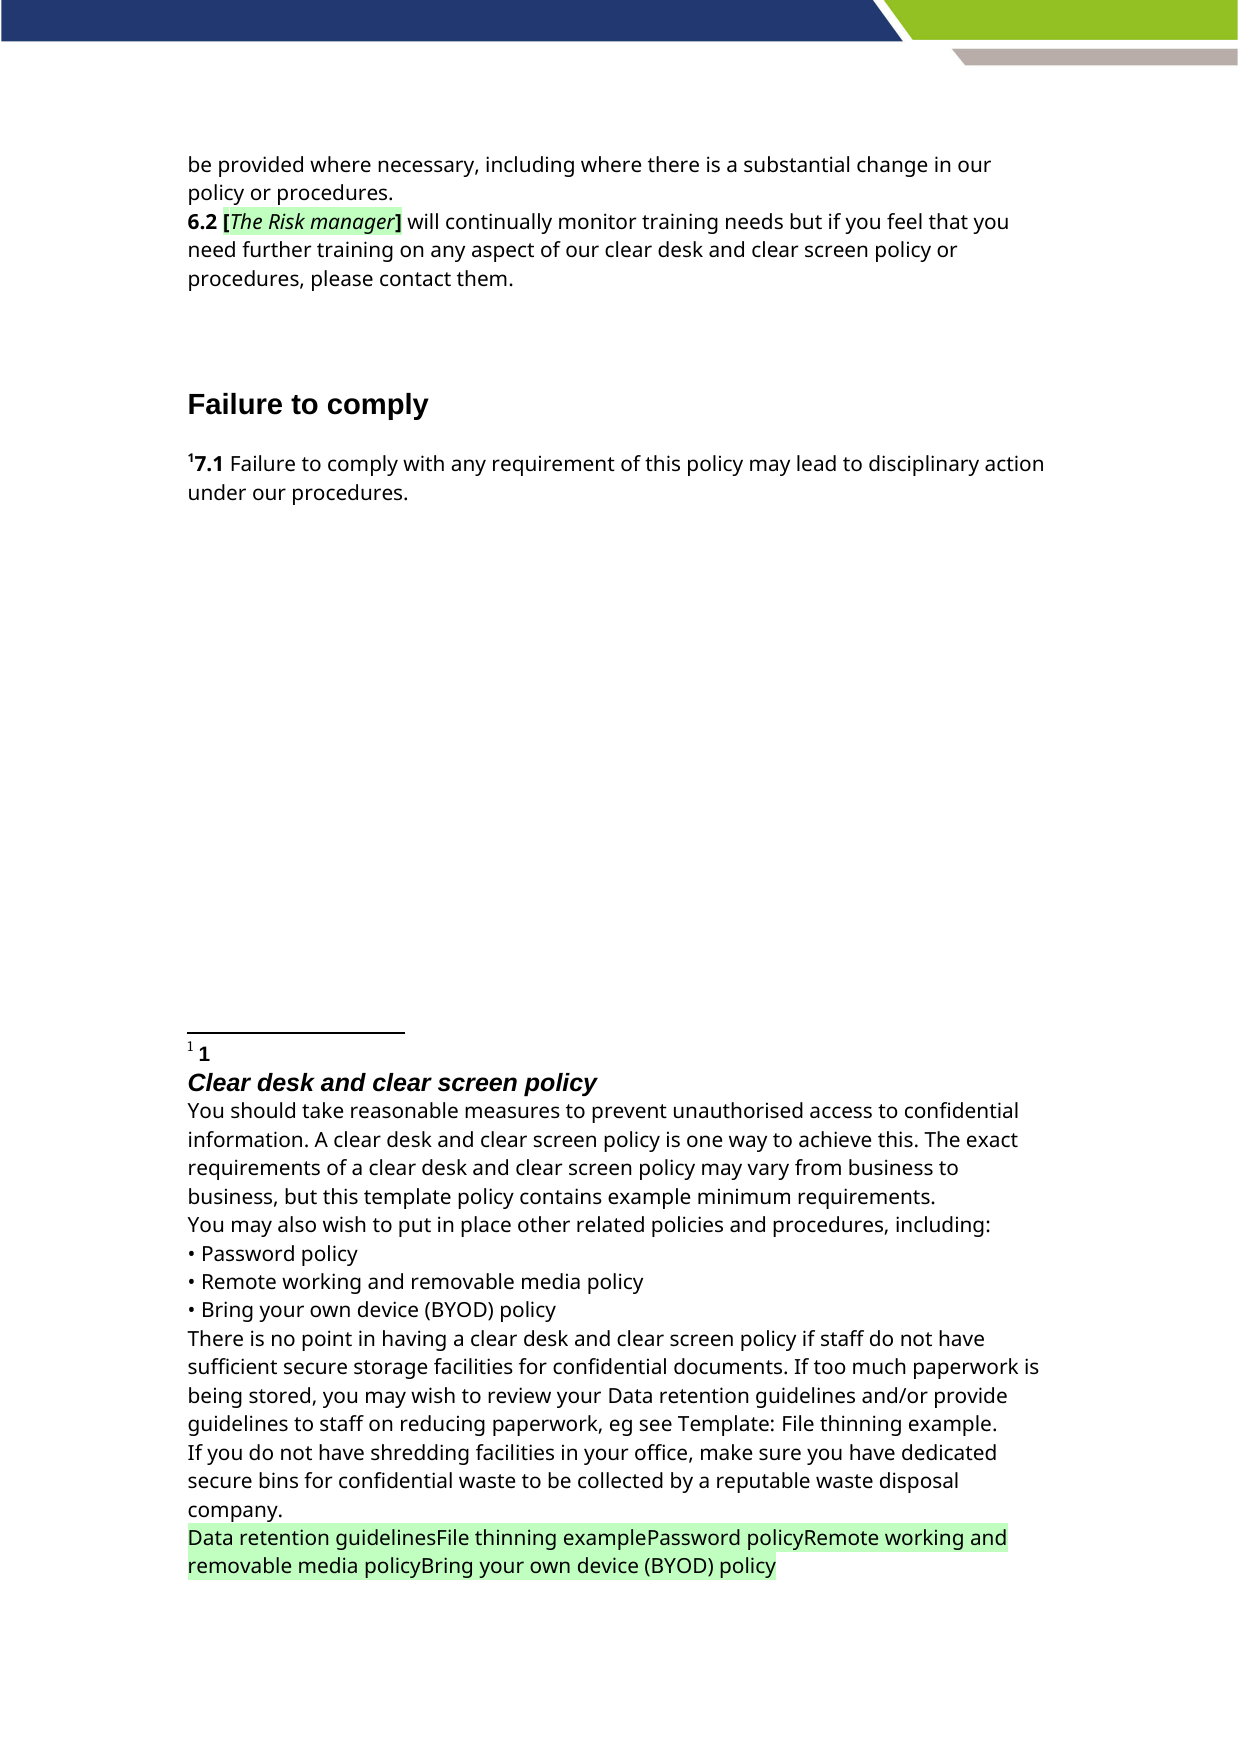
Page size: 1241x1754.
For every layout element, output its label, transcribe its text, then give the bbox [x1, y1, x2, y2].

text 6.2 [The Risk manager] will continually monitor training needs but if you feel that you need further training on any aspect of our clear desk and clear screen policy or procedures, please contact them. [187, 207, 1053, 292]
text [187, 150, 1053, 207]
text 7.1 Failure to comply with any requirement of this policy may lead to disciplinary action under our procedures. [187, 449, 1053, 506]
text Failure to comply [187, 387, 1053, 421]
